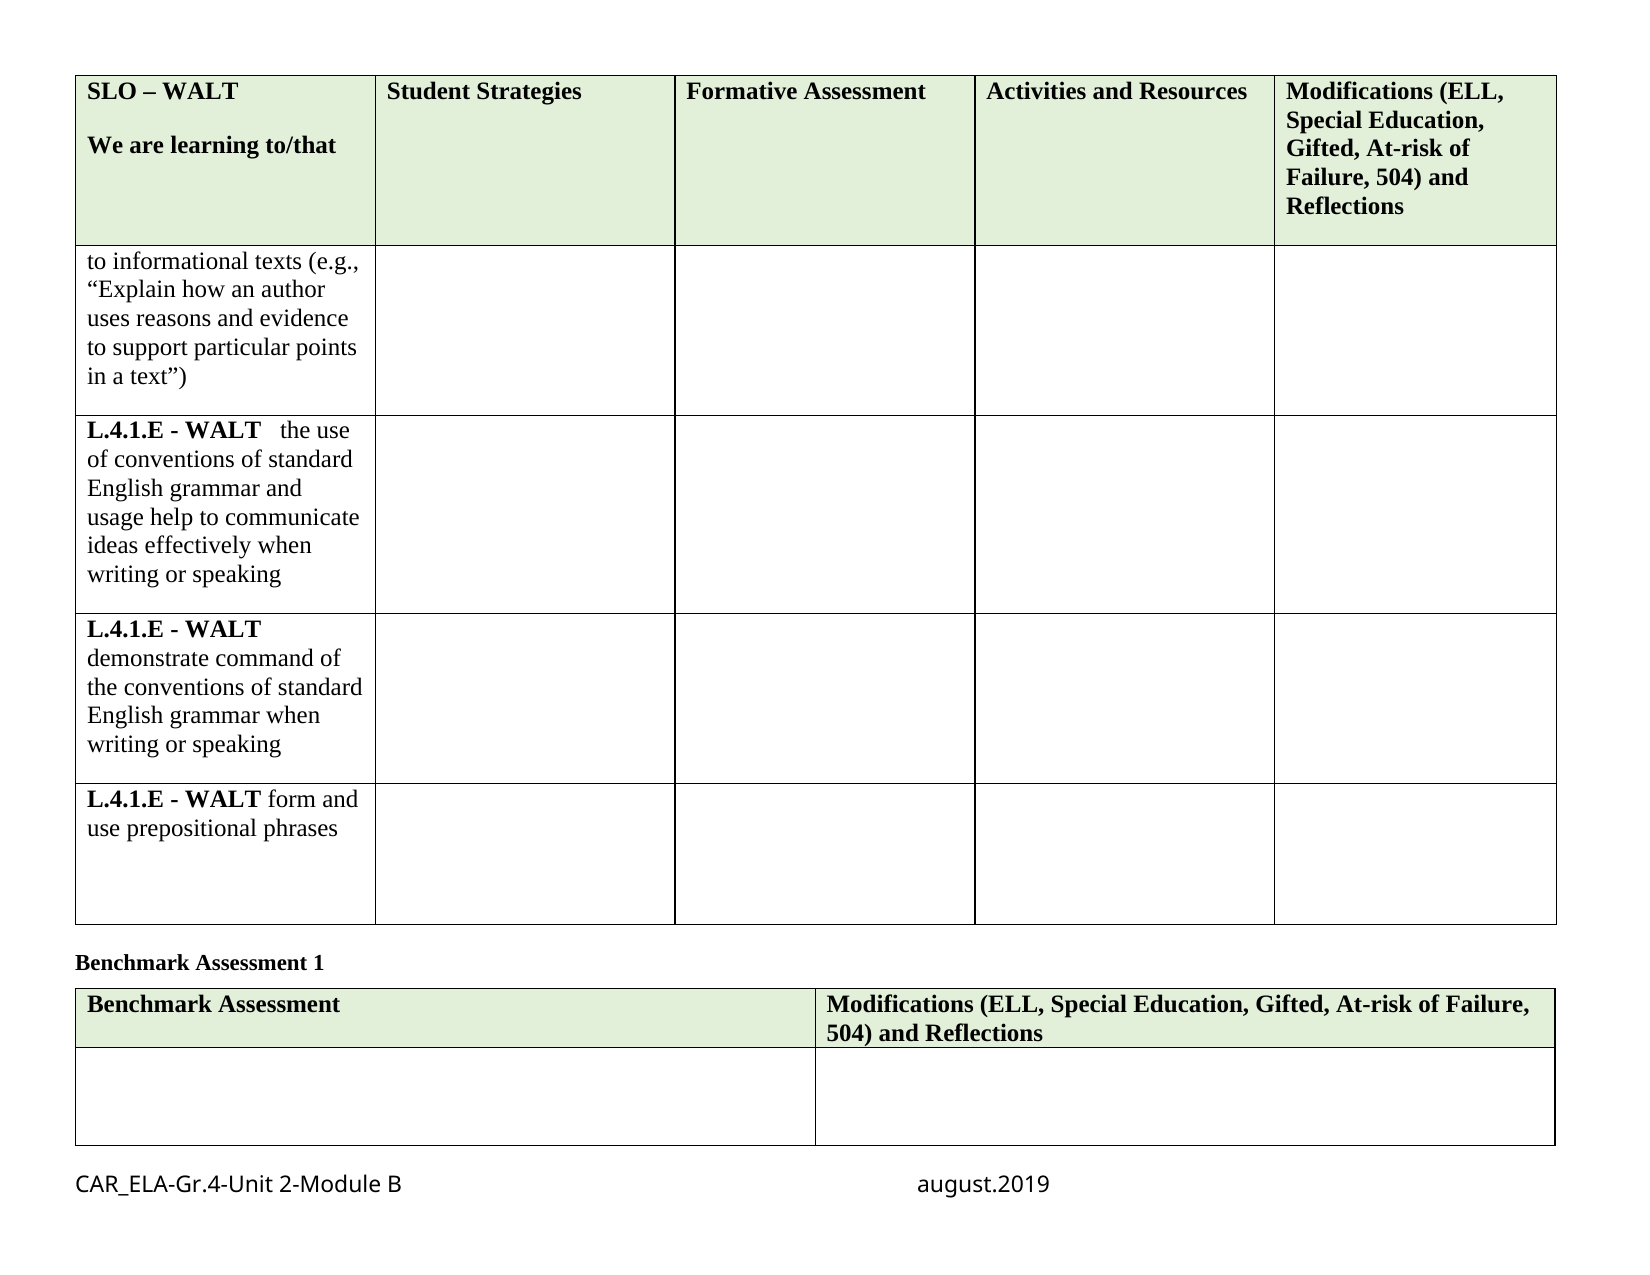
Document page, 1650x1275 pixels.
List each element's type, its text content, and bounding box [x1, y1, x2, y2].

table_cell [676, 614, 974, 783]
table_header Student Strategies [376, 76, 674, 245]
table_cell [976, 784, 1274, 923]
table_cell [1275, 784, 1556, 923]
table_cell L.4.1.E - WALT demonstrate command of the conventions of standard English grammar when writing or speaking [76, 614, 375, 783]
table_cell [976, 416, 1274, 613]
table_cell [376, 784, 674, 923]
table_cell [676, 416, 974, 613]
table_header Benchmark Assessment [76, 989, 815, 1047]
table_header Formative Assessment [676, 76, 974, 245]
table_cell L.4.1.E - WALT form and use prepositional phrases [76, 784, 375, 923]
table_header Modifications (ELL, Special Education, Gifted, At-risk of Failure, 504) and Reflections [816, 989, 1554, 1047]
table_cell L.4.1.E - WALT the use of conventions of standard English grammar and usage help to communicate ideas effectively when writing or speaking [76, 416, 375, 613]
text Benchmark Assessment 1 [75, 949, 1575, 976]
table_cell [1275, 246, 1556, 414]
table_cell [1275, 416, 1556, 613]
table_cell [376, 246, 674, 414]
table_cell [1275, 614, 1556, 783]
table_cell [376, 614, 674, 783]
table_header Activities and Resources [976, 76, 1274, 245]
table_cell [76, 1048, 815, 1145]
table_cell [976, 614, 1274, 783]
table_cell [676, 246, 974, 414]
table_header SLO – WALT We are learning to/that [76, 76, 375, 245]
table_cell [376, 416, 674, 613]
table_header Modifications (ELL, Special Education, Gifted, At-risk of Failure, 504) and Reflections [1275, 76, 1556, 245]
table_cell [676, 784, 974, 923]
table_cell [976, 246, 1274, 414]
table_cell [816, 1048, 1554, 1145]
